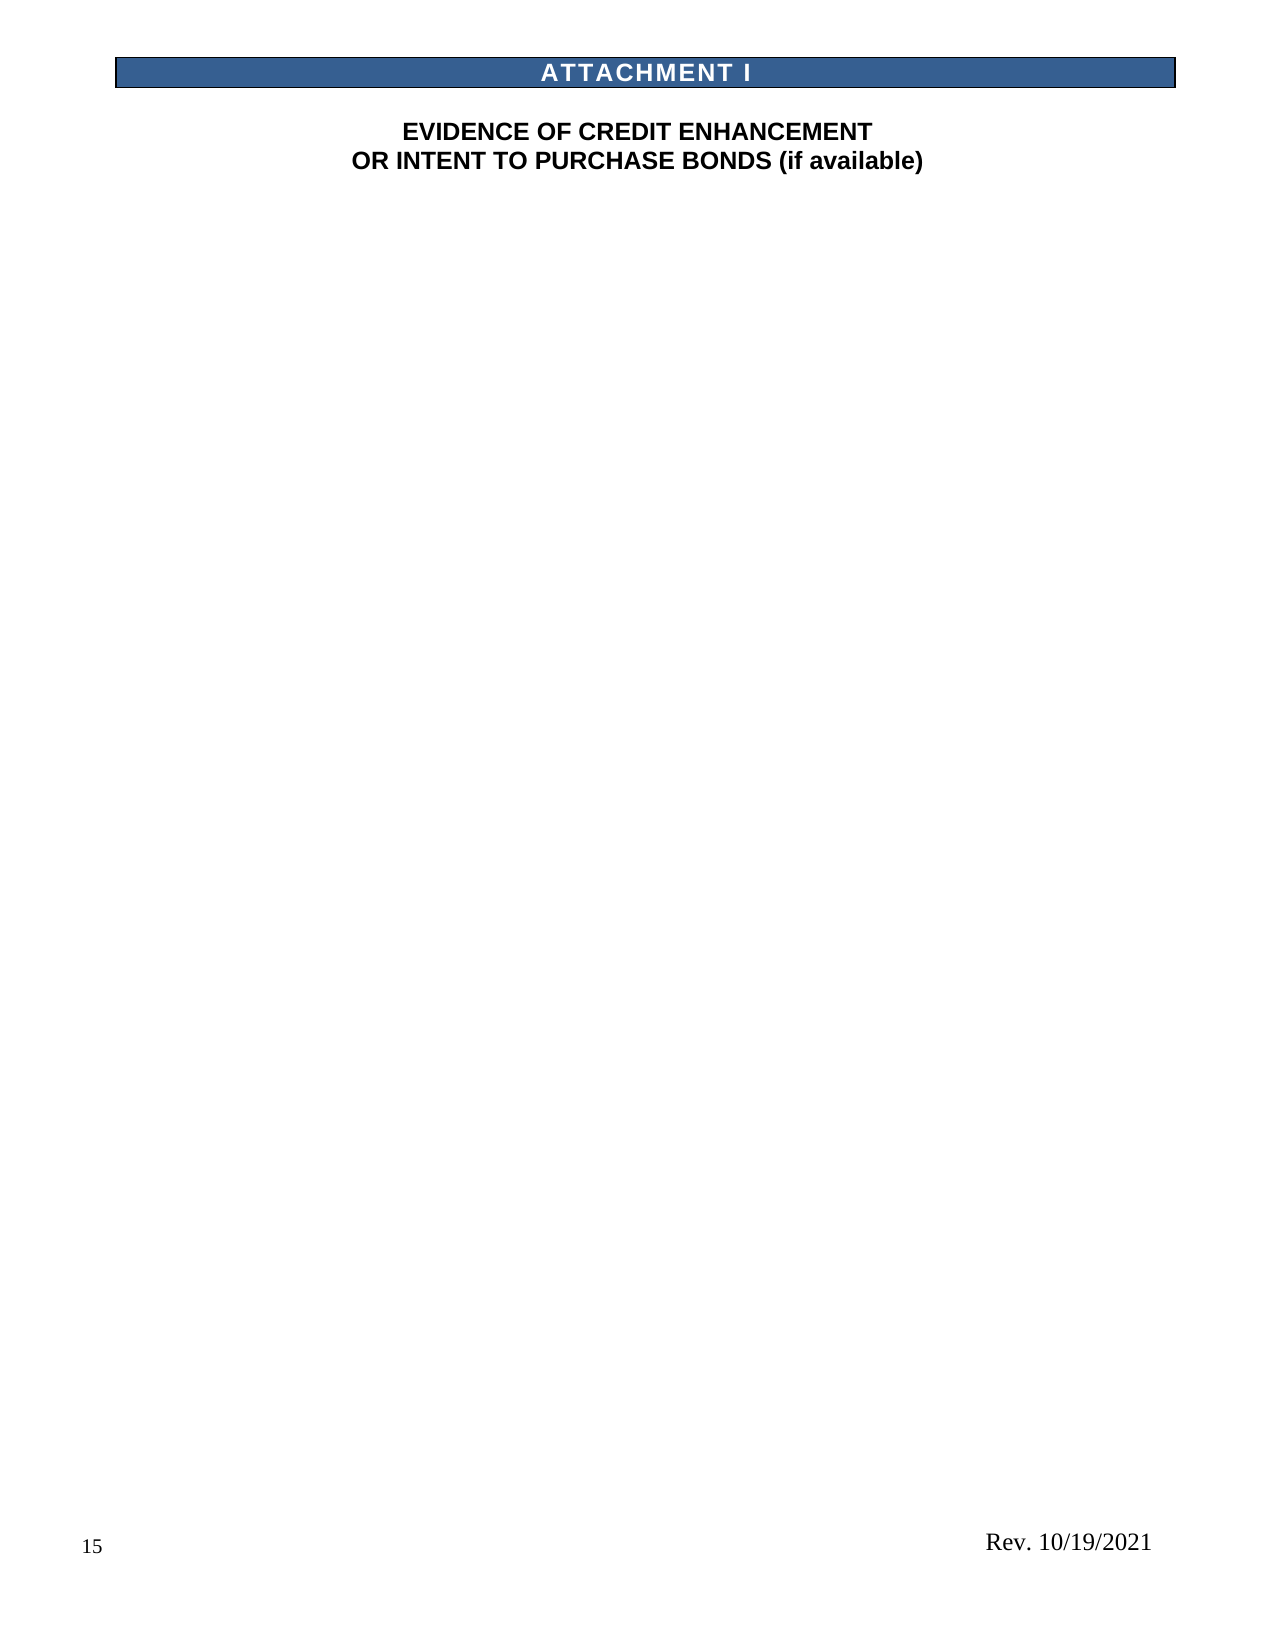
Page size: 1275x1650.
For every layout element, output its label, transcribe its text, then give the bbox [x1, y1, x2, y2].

subtitle OR INTENT TO PURCHASE BONDS (if available) [103, 146, 1172, 174]
subtitle EVIDENCE OF CREDIT ENHANCEMENT [103, 117, 1172, 146]
table_header ATTACHMENT I [117, 58, 1174, 87]
